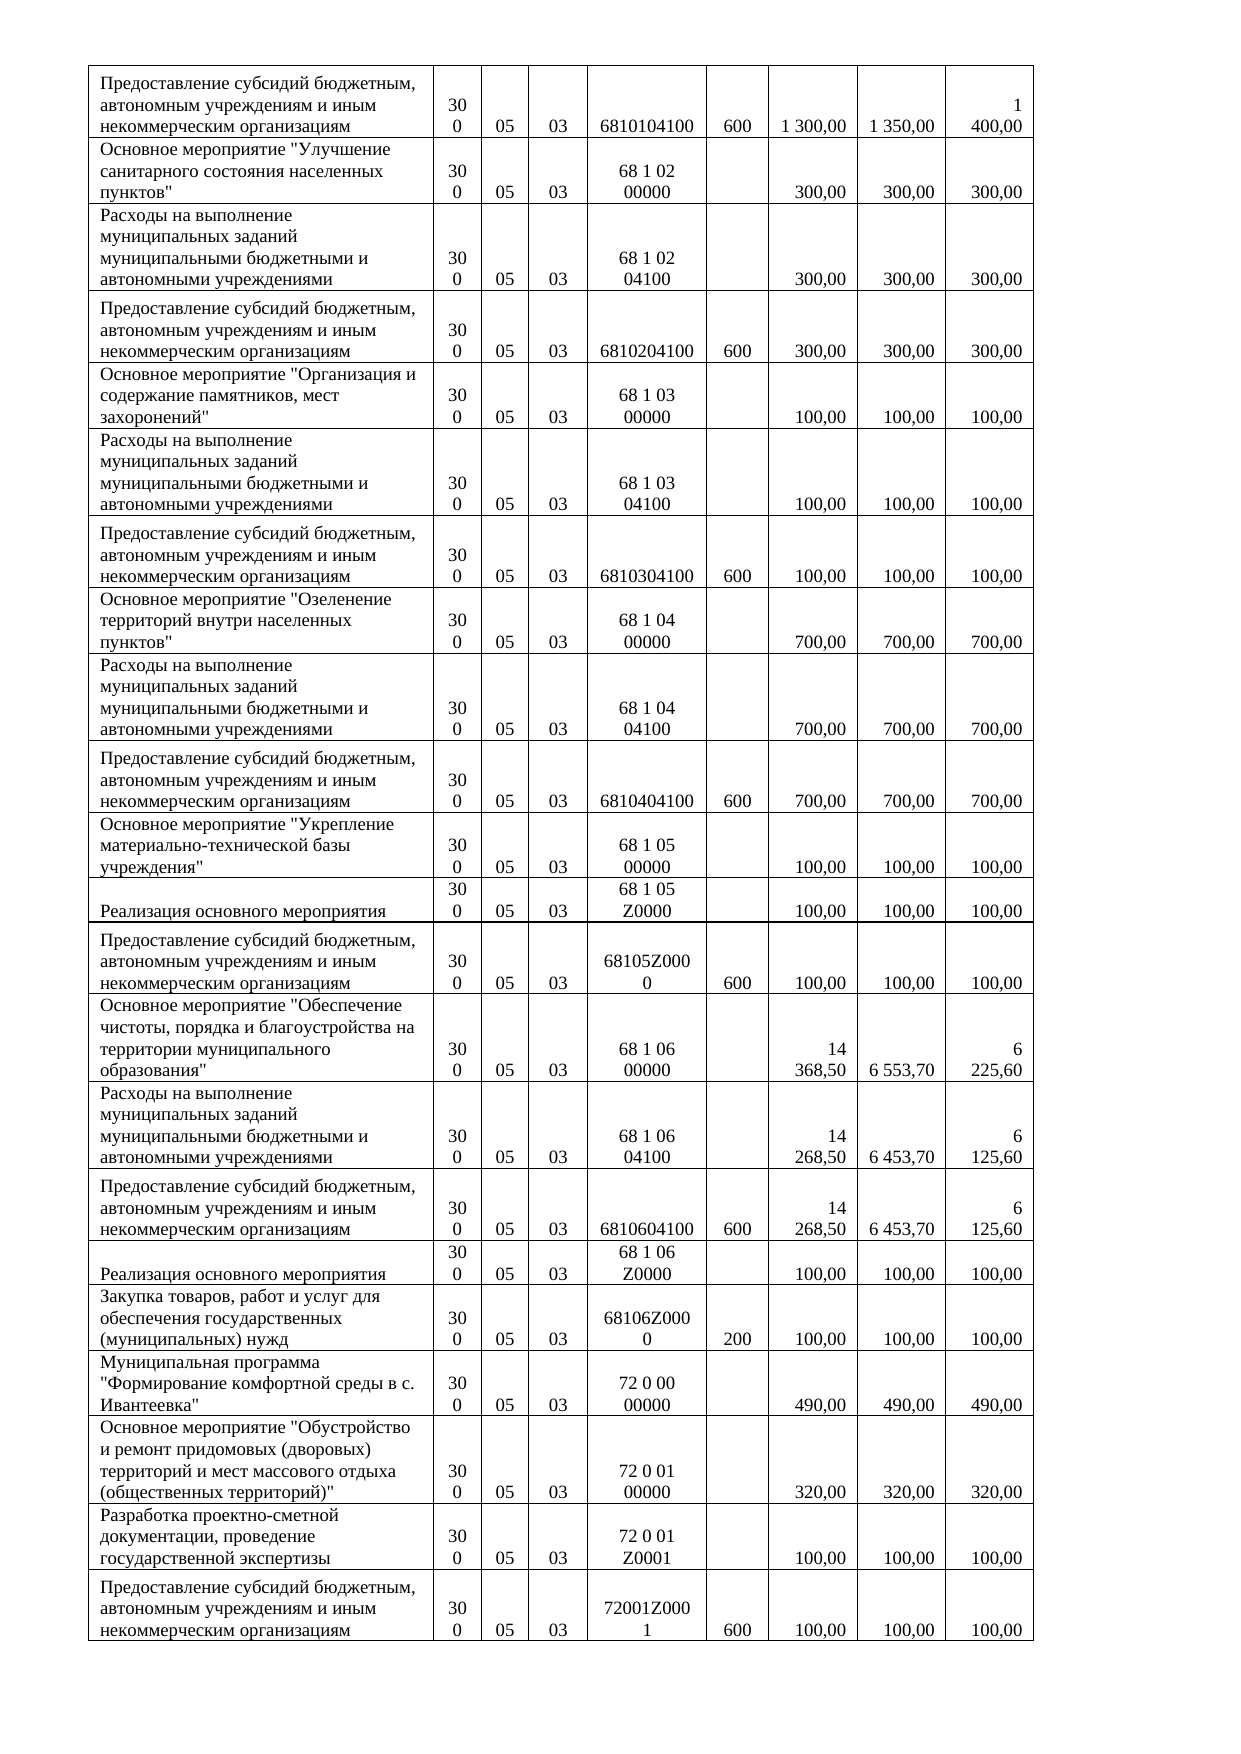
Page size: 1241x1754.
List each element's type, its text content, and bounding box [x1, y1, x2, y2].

table_cell 68 1 06 04100 [588, 1082, 706, 1168]
table_cell 05 [482, 363, 528, 427]
table_cell Муниципальная программа "Формирование комфортной среды в с. Ивантеевка" [89, 1351, 433, 1415]
table_cell 72 0 01 00000 [588, 1416, 706, 1503]
table_cell 300 [434, 1082, 481, 1168]
table_cell 300,00 [769, 138, 857, 203]
table_cell 300,00 [858, 204, 945, 290]
table_cell 100,00 [769, 1504, 857, 1568]
table_cell 05 [482, 1504, 528, 1568]
table_cell 68 1 04 04100 [588, 654, 706, 740]
table_cell 03 [529, 66, 587, 137]
table_cell 03 [529, 429, 587, 515]
table_cell Предоставление субсидий бюджетным, автономным учреждениям и иным некоммерческим организациям [89, 291, 433, 362]
table_cell 03 [529, 1351, 587, 1415]
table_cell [89, 1570, 433, 1640]
table_cell 700,00 [769, 588, 857, 652]
table_cell 700,00 [858, 654, 945, 740]
table_cell 300 [434, 1351, 481, 1415]
table_cell Основное мероприятие "Озеленение территорий внутри населенных пунктов" [89, 588, 433, 652]
table_cell 05 [482, 1416, 528, 1503]
table_cell Расходы на выполнение муниципальных заданий муниципальными бюджетными и автономными учреждениями [89, 1082, 433, 1168]
table_cell 05 [482, 878, 528, 921]
table_cell 05 [482, 588, 528, 652]
table_cell 1 300,00 [769, 66, 857, 137]
table_cell 6 125,60 [946, 1169, 1033, 1240]
table_cell 1 400,00 [946, 66, 1033, 137]
table_cell Основное мероприятие "Обеспечение чистоты, порядка и благоустройства на территории муниципального образования" [89, 994, 433, 1081]
table_cell 100,00 [946, 429, 1033, 515]
table_cell 100,00 [858, 813, 945, 877]
table_cell 6 553,70 [858, 994, 945, 1081]
table_cell 300 [434, 138, 481, 203]
table_cell Расходы на выполнение муниципальных заданий муниципальными бюджетными и автономными учреждениями [89, 654, 433, 740]
table_cell 300 [434, 429, 481, 515]
table_cell 68 1 02 00000 [588, 138, 706, 203]
table_cell 600 [707, 291, 768, 362]
table_cell 14 268,50 [769, 1169, 857, 1240]
table_cell 05 [482, 1285, 528, 1350]
table_cell [707, 429, 768, 515]
table_cell 100,00 [946, 1241, 1033, 1284]
table_cell 300 [434, 1285, 481, 1350]
table_cell 300 [434, 741, 481, 812]
table_cell Реализация основного мероприятия [89, 1241, 433, 1284]
table_cell [707, 138, 768, 203]
table_cell 68106Z0000 [588, 1285, 706, 1350]
table_cell [707, 588, 768, 652]
table_cell Разработка проектно-сметной документации, проведение государственной экспертизы [89, 1504, 433, 1568]
table_cell [707, 1416, 768, 1503]
table_cell 72001Z0001 [588, 1570, 706, 1640]
table_cell 05 [482, 204, 528, 290]
table_cell 68105Z0000 [588, 923, 706, 993]
table_cell 100,00 [858, 516, 945, 587]
table_cell 05 [482, 291, 528, 362]
table_cell 6810604100 [588, 1169, 706, 1240]
table_cell 320,00 [769, 1416, 857, 1503]
table_cell 6810204100 [588, 291, 706, 362]
table_cell 300 [434, 994, 481, 1081]
table_cell 100,00 [946, 363, 1033, 427]
table_cell 03 [529, 923, 587, 993]
table_cell Основное мероприятие "Укрепление материально-технической базы учреждения" [89, 813, 433, 877]
table_cell 600 [707, 66, 768, 137]
table_cell 300 [434, 1169, 481, 1240]
table_cell 03 [529, 204, 587, 290]
table_cell 05 [482, 1241, 528, 1284]
table_cell 300 [434, 291, 481, 362]
table_cell 05 [482, 66, 528, 137]
table_cell 100,00 [946, 878, 1033, 921]
table_cell 100,00 [946, 923, 1033, 993]
table_cell 700,00 [858, 588, 945, 652]
table_cell 100,00 [769, 429, 857, 515]
table_cell 03 [529, 516, 587, 587]
table_cell 05 [482, 741, 528, 812]
table_cell 68 1 06 Z0000 [588, 1241, 706, 1284]
table_cell Предоставление субсидий бюджетным, автономным учреждениям и иным некоммерческим организациям [89, 923, 433, 993]
table_cell Реализация основного мероприятия [89, 878, 433, 921]
table_cell 300 [434, 1241, 481, 1284]
table_cell Предоставление субсидий бюджетным, автономным учреждениям и иным некоммерческим организациям [89, 66, 433, 137]
table_cell 05 [482, 516, 528, 587]
table_cell 03 [529, 1082, 587, 1168]
table_cell 600 [707, 923, 768, 993]
table_cell 300,00 [858, 291, 945, 362]
table_cell 100,00 [858, 1285, 945, 1350]
table_cell 490,00 [946, 1351, 1033, 1415]
table_cell 600 [707, 1570, 768, 1640]
table_cell 100,00 [946, 1570, 1033, 1640]
table_cell 05 [482, 813, 528, 877]
table_cell [707, 878, 768, 921]
table_cell 300 [434, 1504, 481, 1568]
table_cell 100,00 [769, 516, 857, 587]
table_cell 6810304100 [588, 516, 706, 587]
table_cell 05 [482, 1570, 528, 1640]
table_cell [707, 204, 768, 290]
table_cell 68 1 03 04100 [588, 429, 706, 515]
table_cell 490,00 [769, 1351, 857, 1415]
table_cell 68 1 03 00000 [588, 363, 706, 427]
table_cell Основное мероприятие "Улучшение санитарного состояния населенных пунктов" [89, 138, 433, 203]
table_cell 700,00 [946, 588, 1033, 652]
table_cell 72 0 01 Z0001 [588, 1504, 706, 1568]
table_cell 300 [434, 516, 481, 587]
table_cell 300 [434, 588, 481, 652]
table_cell 100,00 [769, 878, 857, 921]
table_cell 6 453,70 [858, 1169, 945, 1240]
table_cell 03 [529, 1285, 587, 1350]
table_cell 700,00 [769, 741, 857, 812]
table_cell 100,00 [769, 1241, 857, 1284]
table_cell 100,00 [769, 813, 857, 877]
table_cell 6 225,60 [946, 994, 1033, 1081]
table_cell 100,00 [769, 363, 857, 427]
table_cell 300,00 [769, 291, 857, 362]
table_cell 03 [529, 994, 587, 1081]
table_cell 68 1 05 Z0000 [588, 878, 706, 921]
table_cell 68 1 05 00000 [588, 813, 706, 877]
table_cell 6 453,70 [858, 1082, 945, 1168]
table_cell Расходы на выполнение муниципальных заданий муниципальными бюджетными и автономными учреждениями [89, 429, 433, 515]
table_cell [707, 994, 768, 1081]
table_cell 100,00 [858, 1570, 945, 1640]
table_cell Предоставление субсидий бюджетным, автономным учреждениям и иным некоммерческим организациям [89, 741, 433, 812]
table_cell 03 [529, 1570, 587, 1640]
table_cell 600 [707, 1169, 768, 1240]
table_cell 300,00 [769, 204, 857, 290]
table_cell 03 [529, 1241, 587, 1284]
table_cell 03 [529, 588, 587, 652]
table_cell 300,00 [946, 291, 1033, 362]
table_cell [707, 654, 768, 740]
table_cell 03 [529, 1504, 587, 1568]
table_cell 300 [434, 363, 481, 427]
table_cell 68 1 02 04100 [588, 204, 706, 290]
table_cell 600 [707, 516, 768, 587]
table_cell Основное мероприятие "Организация и содержание памятников, мест захоронений" [89, 363, 433, 427]
table_cell Закупка товаров, работ и услуг для обеспечения государственных (муниципальных) нужд [89, 1285, 433, 1350]
table_cell 05 [482, 1169, 528, 1240]
table_cell 200 [707, 1285, 768, 1350]
table_cell 100,00 [946, 1285, 1033, 1350]
table_cell 700,00 [769, 654, 857, 740]
table_cell 6810404100 [588, 741, 706, 812]
table_cell Предоставление субсидий бюджетным, автономным учреждениям и иным некоммерческим организациям [89, 516, 433, 587]
table_cell 100,00 [769, 923, 857, 993]
table_cell 100,00 [946, 516, 1033, 587]
table_cell 05 [482, 654, 528, 740]
table_cell 100,00 [769, 1570, 857, 1640]
table_cell 03 [529, 654, 587, 740]
table_cell [707, 813, 768, 877]
table_cell 03 [529, 138, 587, 203]
table_cell 300 [434, 204, 481, 290]
table_cell 14 268,50 [769, 1082, 857, 1168]
table_cell 03 [529, 363, 587, 427]
table_cell 05 [482, 138, 528, 203]
table_cell 300 [434, 1570, 481, 1640]
table_cell 100,00 [946, 813, 1033, 877]
table_cell 68 1 06 00000 [588, 994, 706, 1081]
table_cell 100,00 [858, 429, 945, 515]
table_cell 100,00 [858, 878, 945, 921]
table_cell 100,00 [769, 1285, 857, 1350]
table_cell 03 [529, 813, 587, 877]
table_cell 03 [529, 878, 587, 921]
table_cell [707, 363, 768, 427]
table_cell 490,00 [858, 1351, 945, 1415]
table_cell 03 [529, 291, 587, 362]
table_cell 6810104100 [588, 66, 706, 137]
table_cell [707, 1082, 768, 1168]
table_cell 600 [707, 741, 768, 812]
table_cell 03 [529, 1416, 587, 1503]
table_cell 05 [482, 1351, 528, 1415]
table_cell 300,00 [946, 204, 1033, 290]
table_cell 03 [529, 741, 587, 812]
table_cell 72 0 00 00000 [588, 1351, 706, 1415]
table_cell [89, 204, 433, 290]
table_cell 320,00 [946, 1416, 1033, 1503]
table_cell 300 [434, 813, 481, 877]
table_cell [707, 1504, 768, 1568]
table_cell Предоставление субсидий бюджетным, автономным учреждениям и иным некоммерческим организациям [89, 1169, 433, 1240]
table_cell 05 [482, 994, 528, 1081]
table_cell 100,00 [858, 1504, 945, 1568]
table_cell 300,00 [858, 138, 945, 203]
table_cell 700,00 [858, 741, 945, 812]
table_cell 300 [434, 1416, 481, 1503]
table_cell Основное мероприятие "Обустройство и ремонт придомовых (дворовых) территорий и мест массового отдыха (общественных территорий)" [89, 1416, 433, 1503]
table_cell 05 [482, 1082, 528, 1168]
table_cell [707, 1241, 768, 1284]
table_cell [707, 1351, 768, 1415]
table_cell 100,00 [858, 923, 945, 993]
table_cell 300 [434, 878, 481, 921]
table_cell 300 [434, 654, 481, 740]
table_cell 05 [482, 923, 528, 993]
table_cell 320,00 [858, 1416, 945, 1503]
table_cell 05 [482, 429, 528, 515]
table_cell 100,00 [946, 1504, 1033, 1568]
table_cell 6 125,60 [946, 1082, 1033, 1168]
table_cell 100,00 [858, 363, 945, 427]
table_cell 300,00 [946, 138, 1033, 203]
table_cell 700,00 [946, 654, 1033, 740]
table_cell 100,00 [858, 1241, 945, 1284]
table_cell 03 [529, 1169, 587, 1240]
table_cell 300 [434, 923, 481, 993]
table_cell 68 1 04 00000 [588, 588, 706, 652]
table_cell 700,00 [946, 741, 1033, 812]
table_cell 300 [434, 66, 481, 137]
table_cell 14 368,50 [769, 994, 857, 1081]
table_cell 1 350,00 [858, 66, 945, 137]
